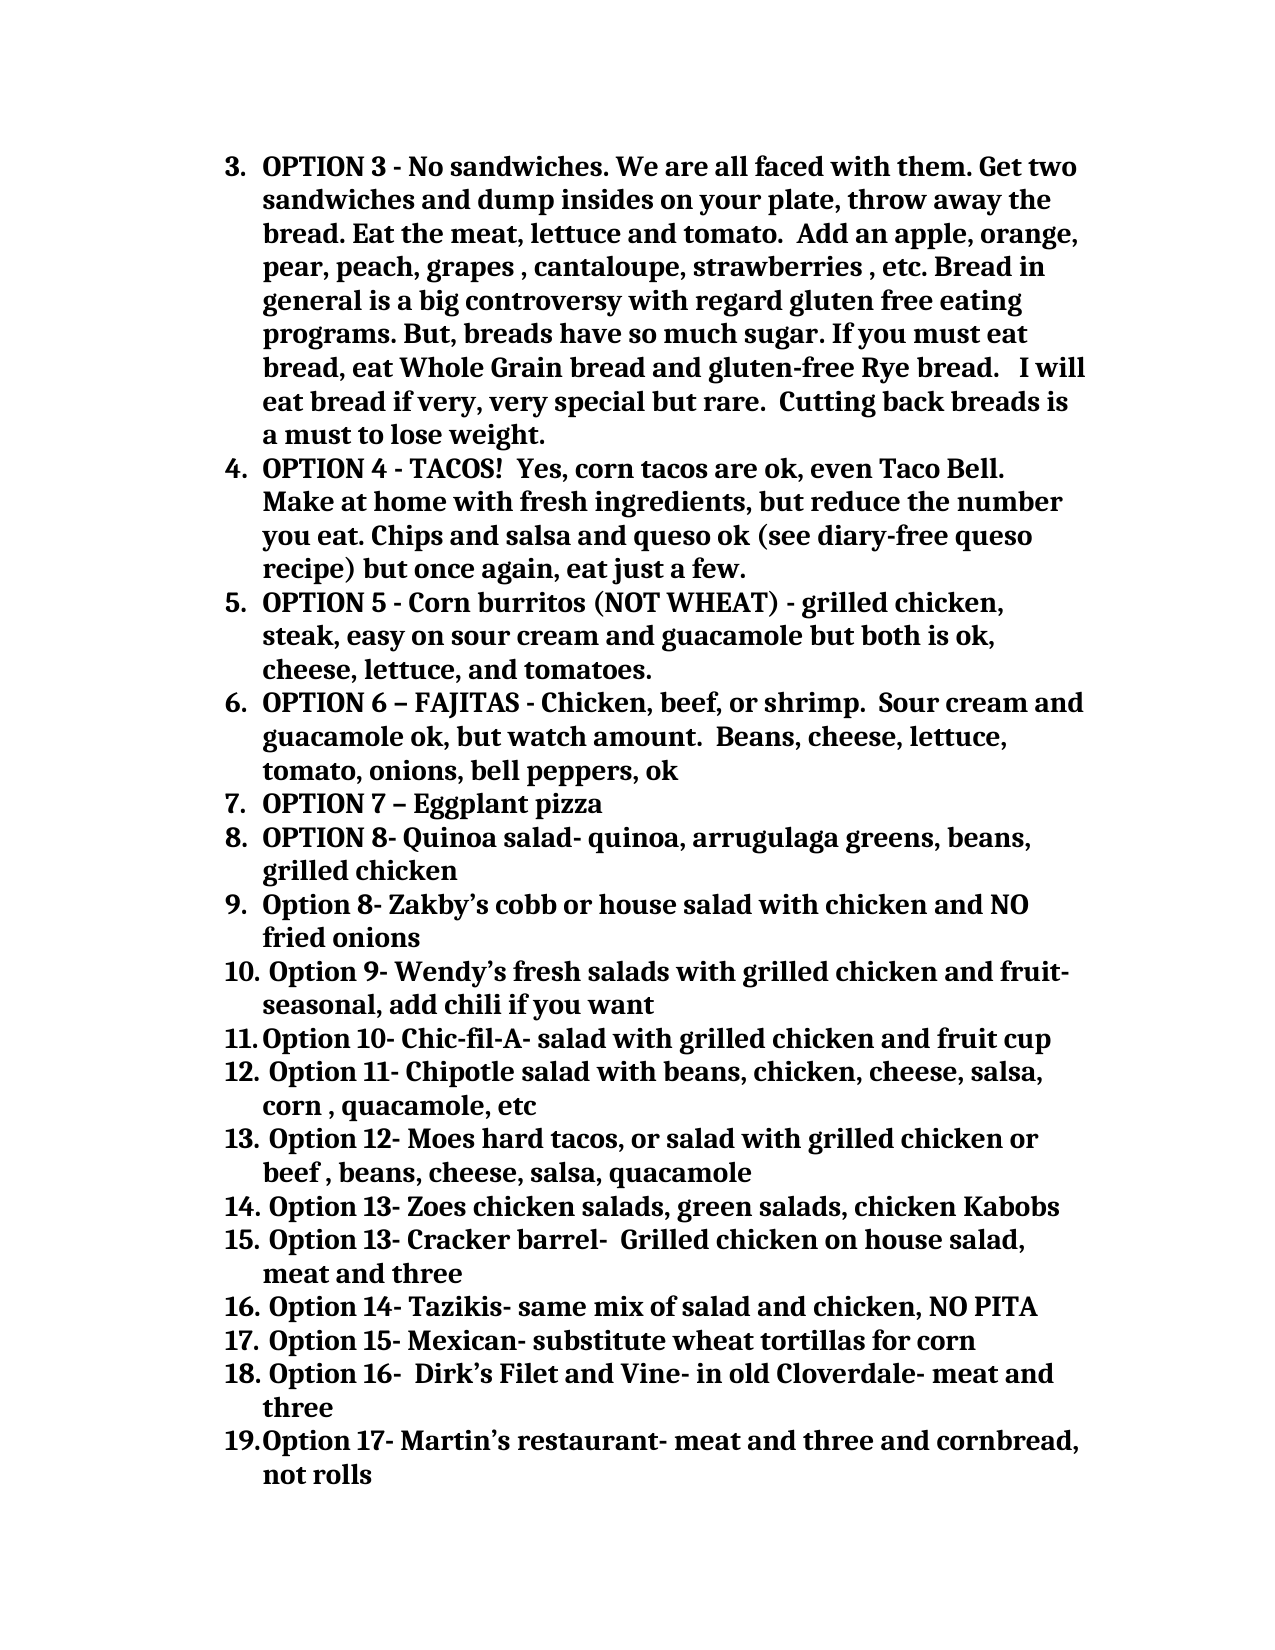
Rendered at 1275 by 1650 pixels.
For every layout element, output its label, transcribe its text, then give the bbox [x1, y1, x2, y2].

list Option 13- Cracker barrel- Grilled chicken on house salad, meat and three [225, 1223, 1087, 1290]
list OPTION 3 - No sandwiches. We are all faced with them. Get two sandwiches and dump insides on your plate, throw away the bread. Eat the meat, lettuce and tomato. Add an apple, orange, pear, peach, grapes , cantaloupe, strawberries , etc. Bread in general is a big controversy with regard gluten free eating programs. But, breads have so much sugar. If you must eat bread, eat Whole Grain bread and gluten-free Rye bread. I will eat bread if very, very special but rare. Cutting back breads is a must to lose weight. [225, 150, 1087, 452]
list OPTION 8- Quinoa salad- quinoa, arrugulaga greens, beans, grilled chicken [225, 821, 1087, 888]
list OPTION 4 - TACOS! Yes, corn tacos are ok, even Taco Bell. Make at home with fresh ingredients, but reduce the number you eat. Chips and salsa and queso ok (see diary-free queso recipe) but once again, eat just a few. [225, 452, 1087, 586]
list Option 9- Wendy’s fresh salads with grilled chicken and fruit-seasonal, add chili if you want [225, 955, 1087, 1022]
list Option 10- Chic-fil-A- salad with grilled chicken and fruit cup [225, 1022, 1087, 1056]
list OPTION 6 – FAJITAS - Chicken, beef, or shrimp. Sour cream and guacamole ok, but watch amount. Beans, cheese, lettuce, tomato, onions, bell peppers, ok [225, 687, 1087, 787]
list Option 13- Zoes chicken salads, green salads, chicken Kabobs [225, 1190, 1087, 1223]
list OPTION 7 – Eggplant pizza [225, 787, 1087, 821]
list Option 8- Zakby’s cobb or house salad with chicken and NO fried onions [225, 888, 1087, 955]
list Option 12- Moes hard tacos, or salad with grilled chicken or beef , beans, cheese, salsa, quacamole [225, 1123, 1087, 1190]
list Option 16- Dirk’s Filet and Vine- in old Cloverdale- meat and three [225, 1357, 1087, 1424]
list Option 11- Chipotle salad with beans, chicken, cheese, salsa, corn , quacamole, etc [225, 1056, 1087, 1123]
list Option 15- Mexican- substitute wheat tortillas for corn [225, 1324, 1087, 1357]
list OPTION 5 - Corn burritos (NOT WHEAT) - grilled chicken, steak, easy on sour cream and guacamole but both is ok, cheese, lettuce, and tomatoes. [225, 586, 1087, 687]
list Option 14- Tazikis- same mix of salad and chicken, NO PITA [225, 1290, 1087, 1324]
list Option 17- Martin’s restaurant- meat and three and cornbread, not rolls [225, 1424, 1087, 1492]
